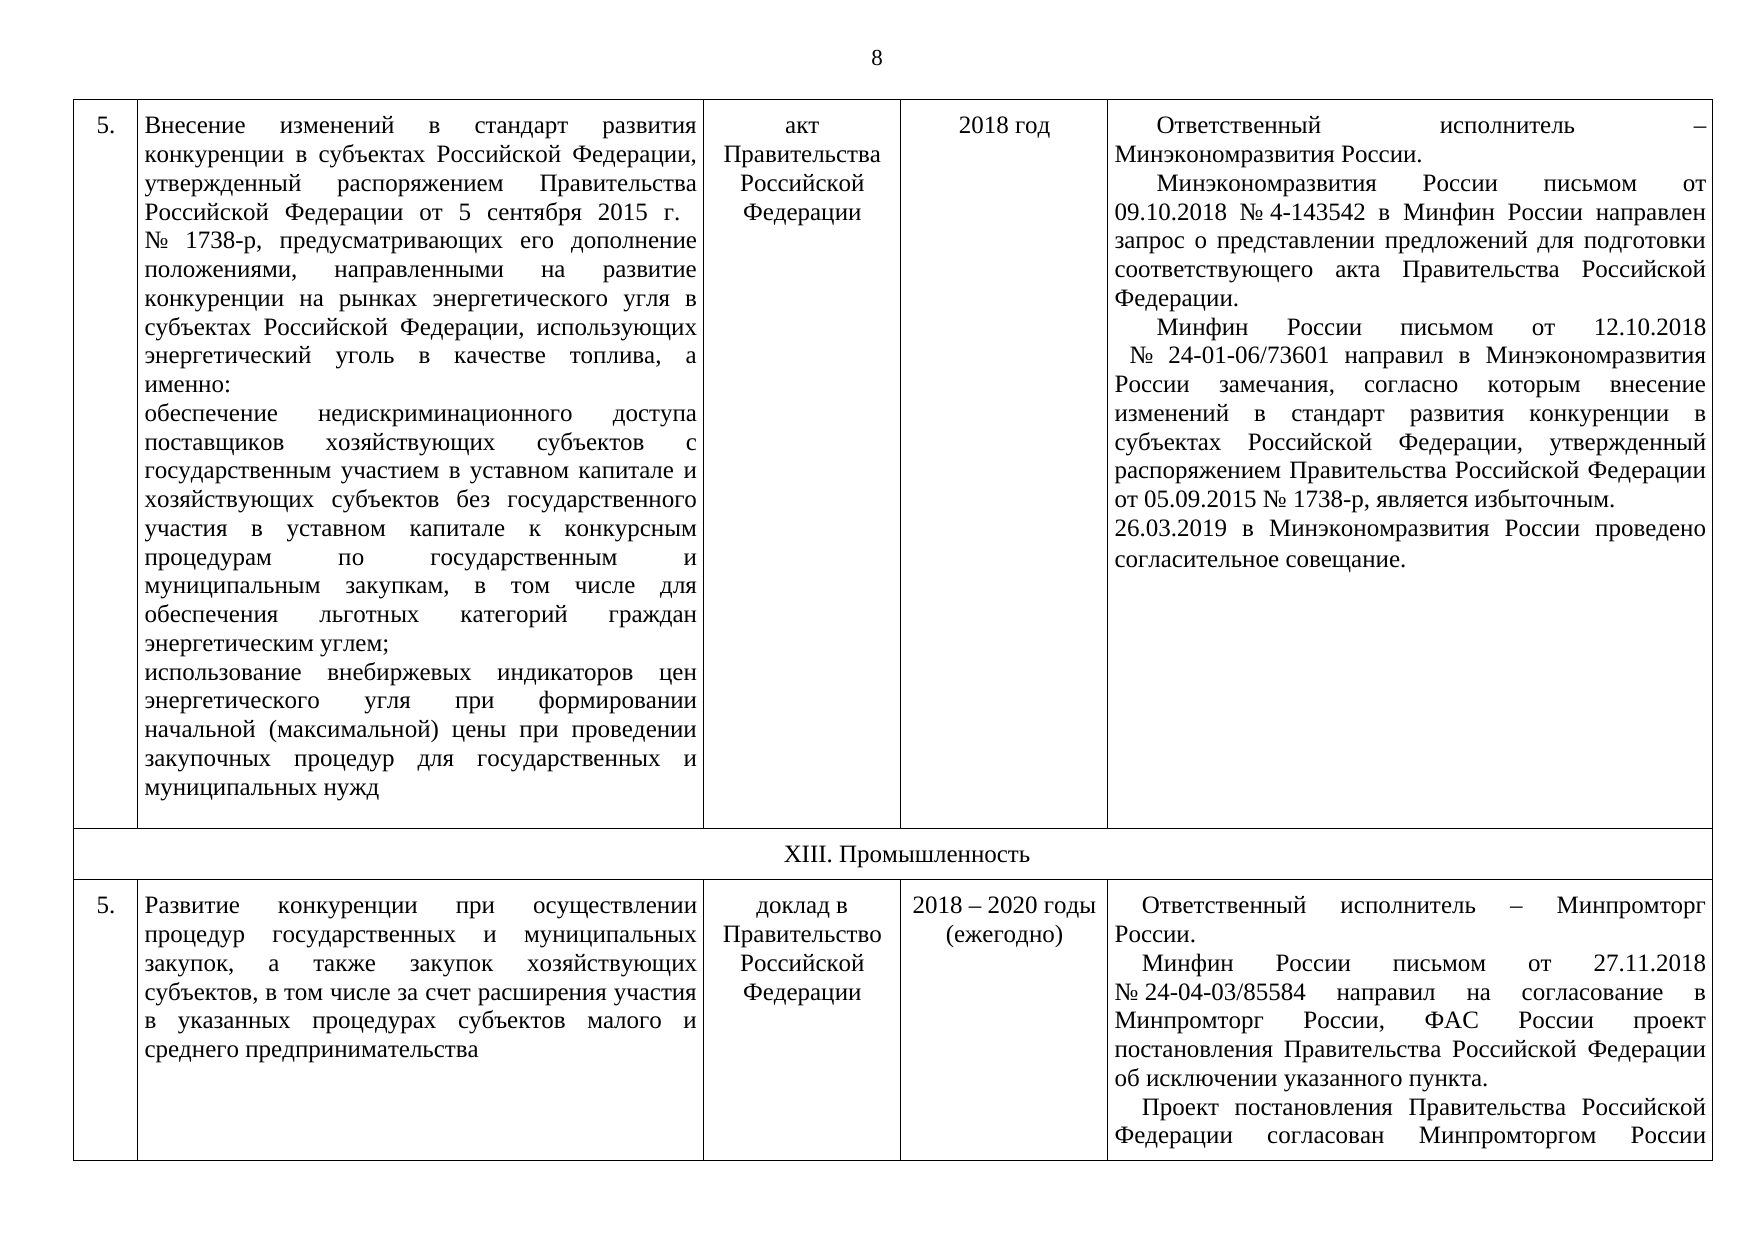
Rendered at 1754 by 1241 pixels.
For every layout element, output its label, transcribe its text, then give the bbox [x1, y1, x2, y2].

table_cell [138, 880, 703, 1160]
table_cell XIII. Промышленность [74, 829, 1712, 879]
table_cell 5. [74, 880, 137, 1160]
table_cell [704, 880, 900, 1160]
table_cell Внесение изменений в стандарт развития конкуренции в субъектах Российской Федерации, утвержденный распоряжением Правительства Российской Федерации от 5 сентября 2015 г. № 1738-р, предусматривающих его дополнение положениями, направленными на развитие конкуренции на рынках энергетического угля в субъектах Российской Федерации, использующих энергетический уголь в качестве топлива, а именно: обеспечение недискриминационного доступа поставщиков хозяйствующих субъектов с государственным участием в уставном капитале и хозяйствующих субъектов без государственного участия в уставном капитале к конкурсным процедурам по государственным и муниципальным закупкам, в том числе для обеспечения льготных категорий граждан энергетическим углем; использование внебиржевых индикаторов цен энергетического угля при формировании начальной (максимальной) цены при проведении закупочных процедур для государственных и муниципальных нужд [138, 100, 703, 828]
table_cell 5. [74, 100, 137, 828]
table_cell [1108, 880, 1712, 1160]
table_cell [901, 880, 1107, 1160]
table_cell Ответственный исполнитель – Минэкономразвития России. Минэкономразвития России письмом от 09.10.2018 № 4-143542 в Минфин России направлен запрос о представлении предложений для подготовки соответствующего акта Правительства Российской Федерации. Минфин России письмом от 12.10.2018 № 24-01-06/73601 направил в Минэкономразвития России замечания, согласно которым внесение изменений в стандарт развития конкуренции в субъектах Российской Федерации, утвержденный распоряжением Правительства Российской Федерации от 05.09.2015 № 1738-р, является избыточным. 26.03.2019 в Минэкономразвития России проведено согласительное совещание. [1108, 100, 1712, 828]
table_cell акт Правительства Российской Федерации [704, 100, 900, 828]
table_cell 2018 год [901, 100, 1107, 828]
